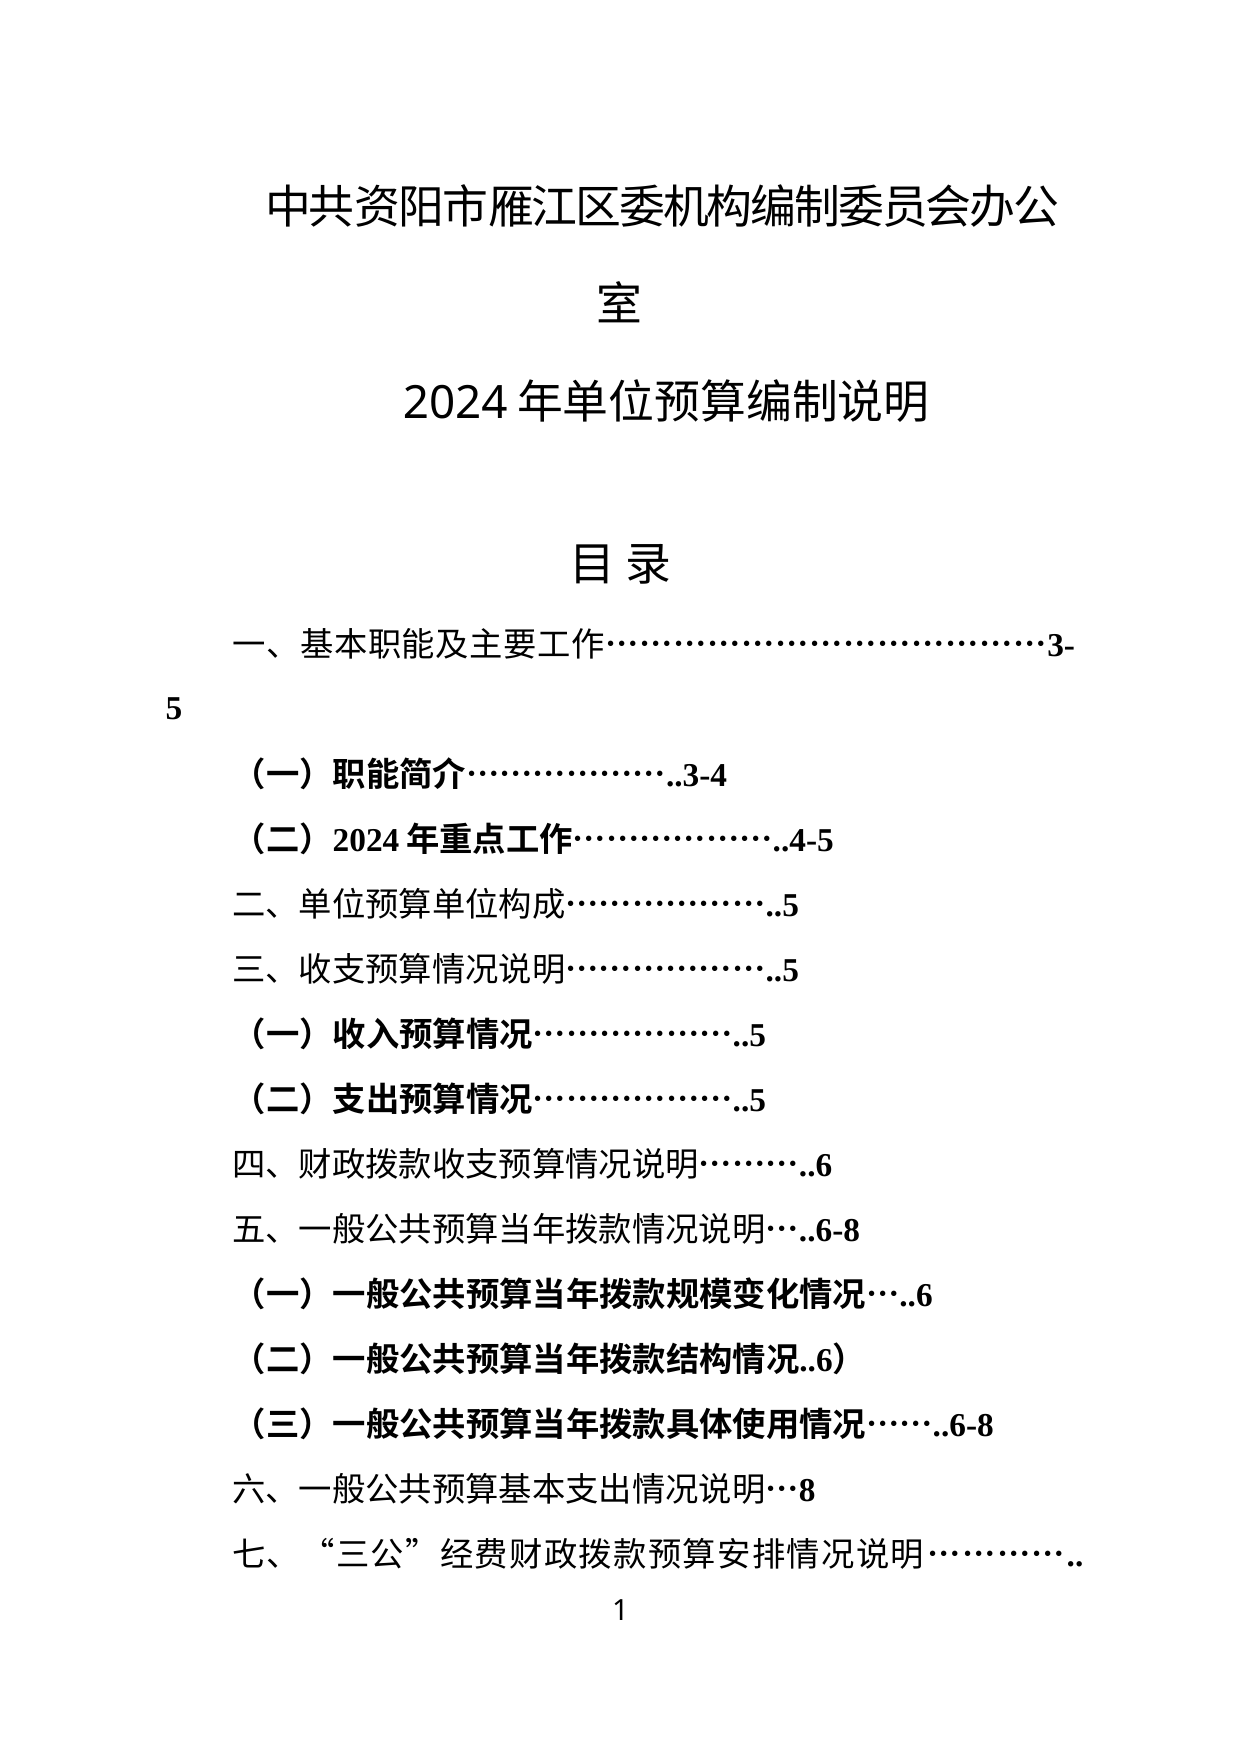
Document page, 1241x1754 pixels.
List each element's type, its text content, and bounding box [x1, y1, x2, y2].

text 2024年单位预算编制说明 [165, 350, 1075, 447]
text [165, 1520, 1075, 1585]
text 一、基本职能及主要工作…………………………………3-5 [165, 610, 1075, 740]
text 六、一般公共预算基本支出情况说明…8 [165, 1455, 1075, 1520]
text （二）2024年重点工作………………..4-5 [165, 805, 1075, 870]
text （二）支出预算情况………………..5 [165, 1065, 1075, 1130]
text 五、一般公共预算当年拨款情况说明…..6-8 [165, 1195, 1075, 1260]
text 目 录 [165, 512, 1075, 610]
text 三、收支预算情况说明………………..5 [165, 935, 1075, 1000]
text （一）职能简介………………..3-4 [165, 740, 1075, 805]
text 四、财政拨款收支预算情况说明………..6 [165, 1130, 1075, 1195]
text （三）一般公共预算当年拨款具体使用情况……..6-8 [165, 1390, 1075, 1455]
text （一）收入预算情况………………..5 [165, 1000, 1075, 1065]
text 二、单位预算单位构成………………..5 [165, 870, 1075, 935]
text （一）一般公共预算当年拨款规模变化情况…..6 [165, 1260, 1075, 1325]
text （二）一般公共预算当年拨款结构情况..6） [165, 1325, 1075, 1390]
text 中共资阳市雁江区委机构编制委员会办公室 [165, 155, 1075, 350]
